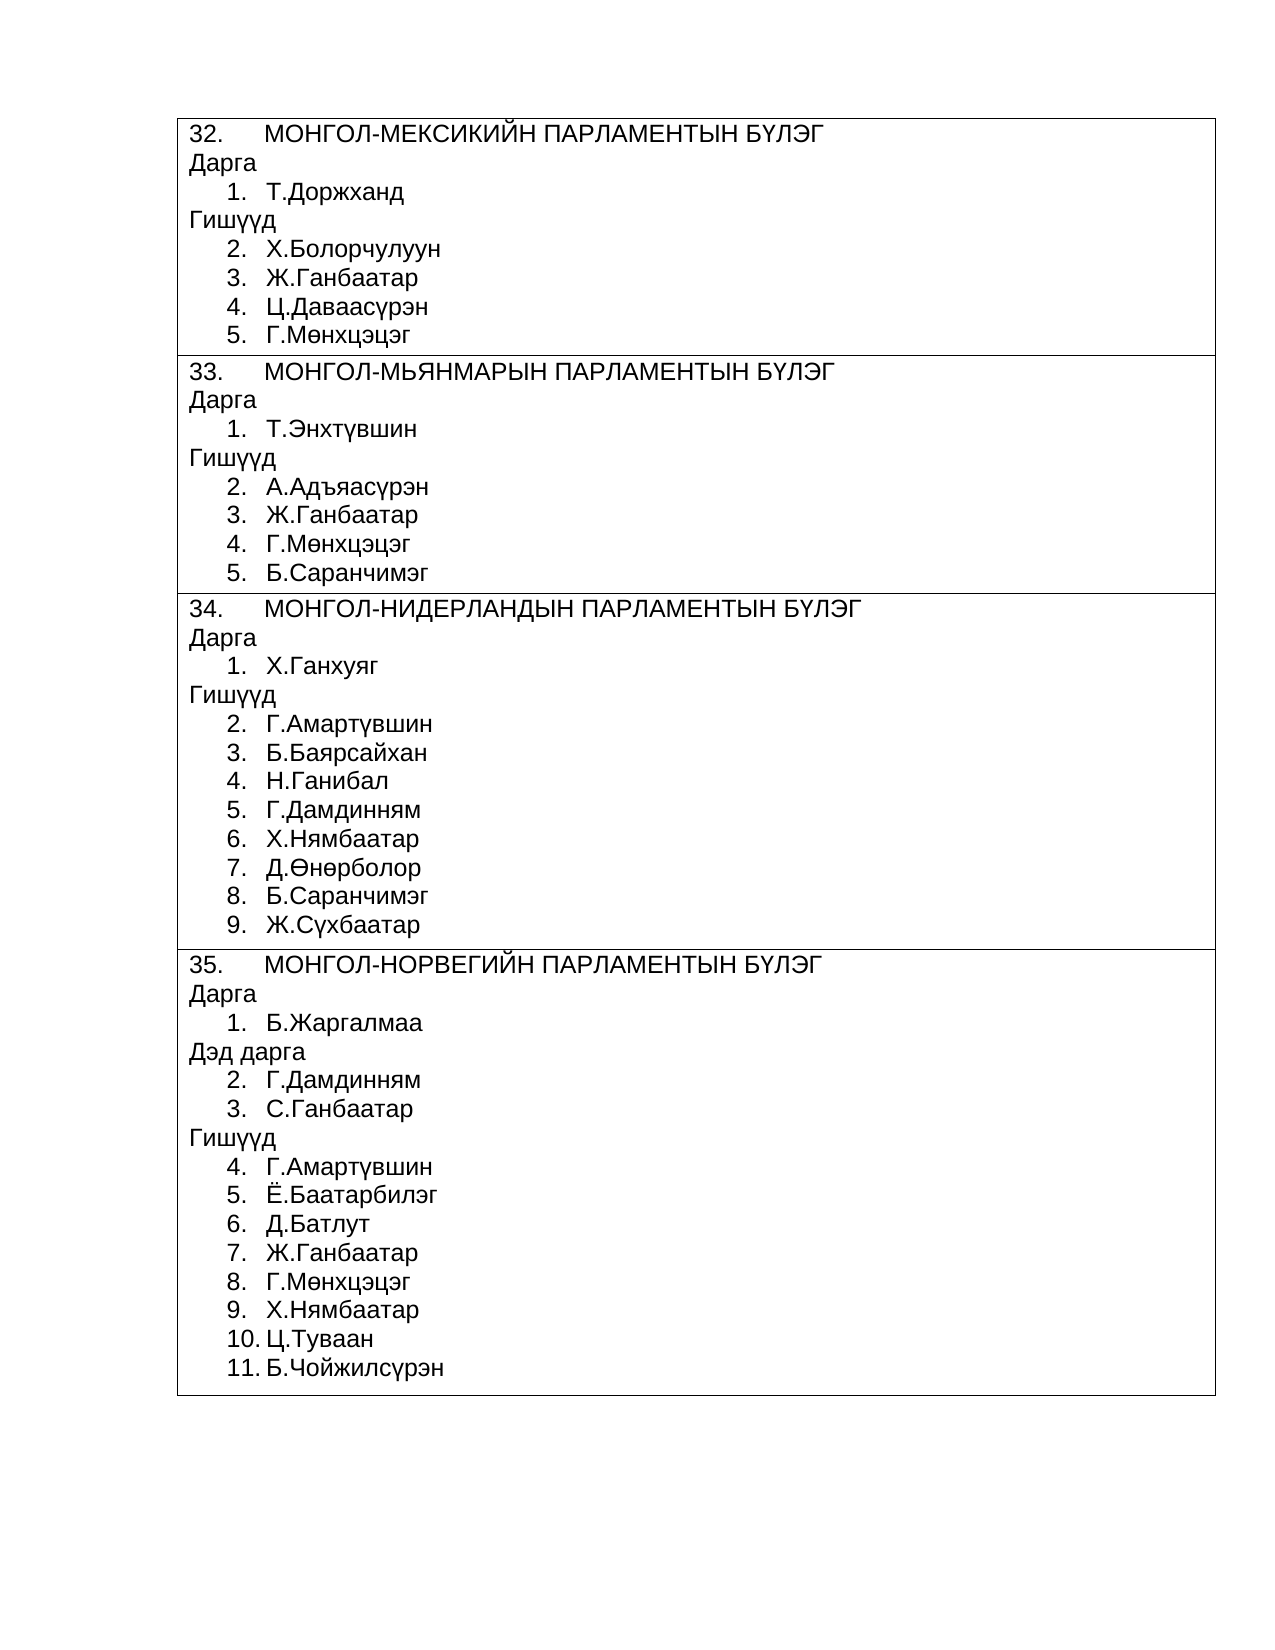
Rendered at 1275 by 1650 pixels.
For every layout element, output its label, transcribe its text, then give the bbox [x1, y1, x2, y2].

table_cell 34. МОНГОЛ-НИДЕРЛАНДЫН ПАРЛАМЕНТЫН БҮЛЭГ Дарга Х.Ганхуяг Гишүүд Г.Амартүвшин Б.Баярсайхан Н.Ганибал Г.Дамдинням Х.Нямбаатар Д.Өнөрболор Б.Саранчимэг Ж.Сүхбаатар [178, 594, 1215, 949]
table_cell 33. МОНГОЛ-МЬЯНМАРЫН ПАРЛАМЕНТЫН БҮЛЭГ Дарга Т.Энхтүвшин Гишүүд А.Адъяасүрэн Ж.Ганбаатар Г.Мөнхцэцэг Б.Саранчимэг [178, 356, 1215, 593]
table_cell 35. МОНГОЛ-НОРВЕГИЙН ПАРЛАМЕНТЫН БҮЛЭГ Дарга Б.Жаргалмаа Дэд дарга Г.Дамдинням С.Ганбаатар Гишүүд Г.Амартүвшин Ё.Баатарбилэг Д.Батлут Ж.Ганбаатар Г.Мөнхцэцэг Х.Нямбаатар Ц.Туваан Б.Чойжилсүрэн [178, 950, 1215, 1395]
table_cell 32. МОНГОЛ-МЕКСИКИЙН ПАРЛАМЕНТЫН БҮЛЭГ Дарга Т.Доржханд Гишүүд Х.Болорчулуун Ж.Ганбаатар Ц.Даваасүрэн Г.Мөнхцэцэг [178, 119, 1215, 355]
